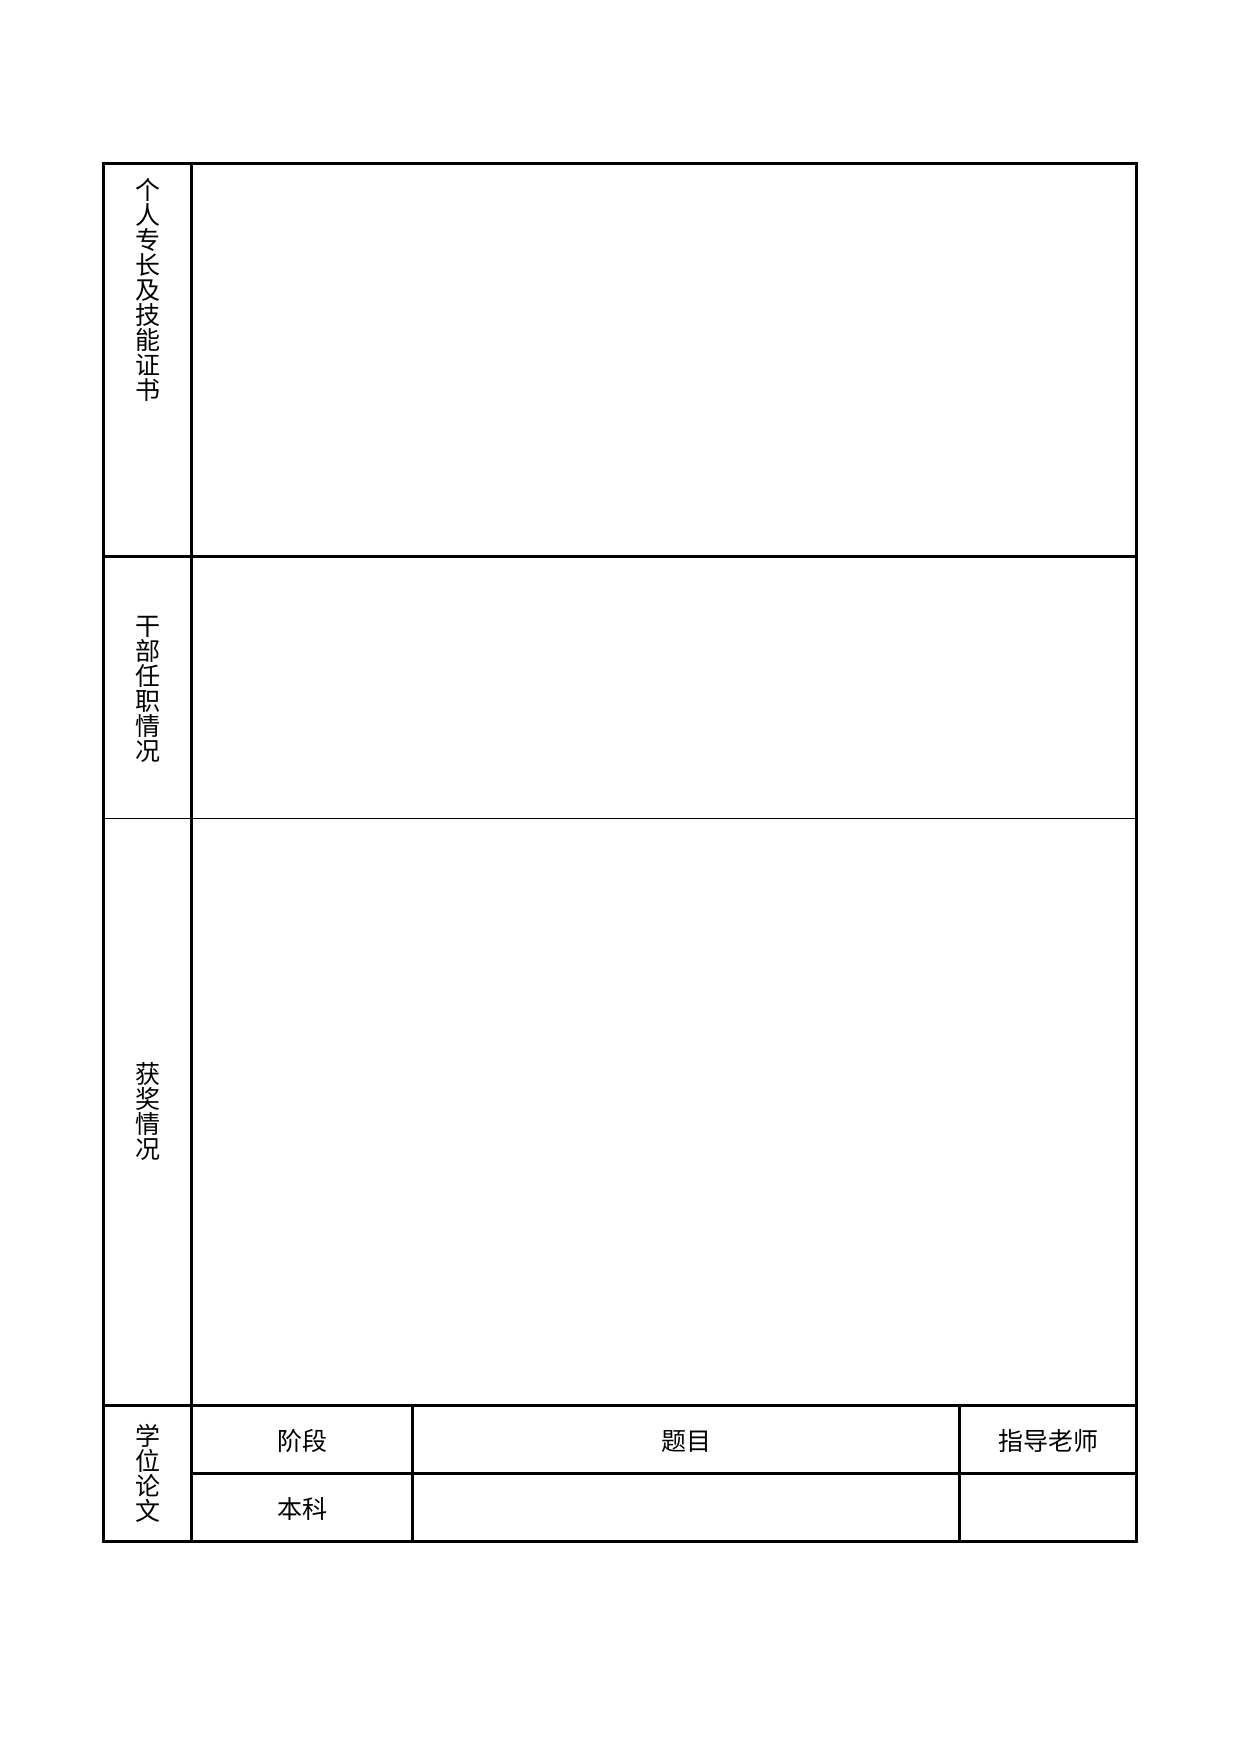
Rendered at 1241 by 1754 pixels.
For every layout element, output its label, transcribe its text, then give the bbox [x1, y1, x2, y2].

table_cell 阶段 [193, 1407, 411, 1472]
table_cell 学位论文情况 [105, 1407, 190, 1540]
table_cell 本科 [193, 1475, 411, 1540]
table_cell [193, 558, 1135, 817]
table_cell 干部任职情况 [105, 558, 190, 817]
table_cell [193, 819, 1135, 1403]
table_cell [193, 165, 1135, 555]
table_cell 指导老师 [961, 1407, 1135, 1472]
table_cell [414, 1475, 958, 1540]
table_cell 题目 [414, 1407, 958, 1472]
table_cell [961, 1475, 1135, 1540]
table_cell 获奖情况 [105, 819, 190, 1403]
table_cell 个人专长及技能证书 [105, 165, 190, 555]
